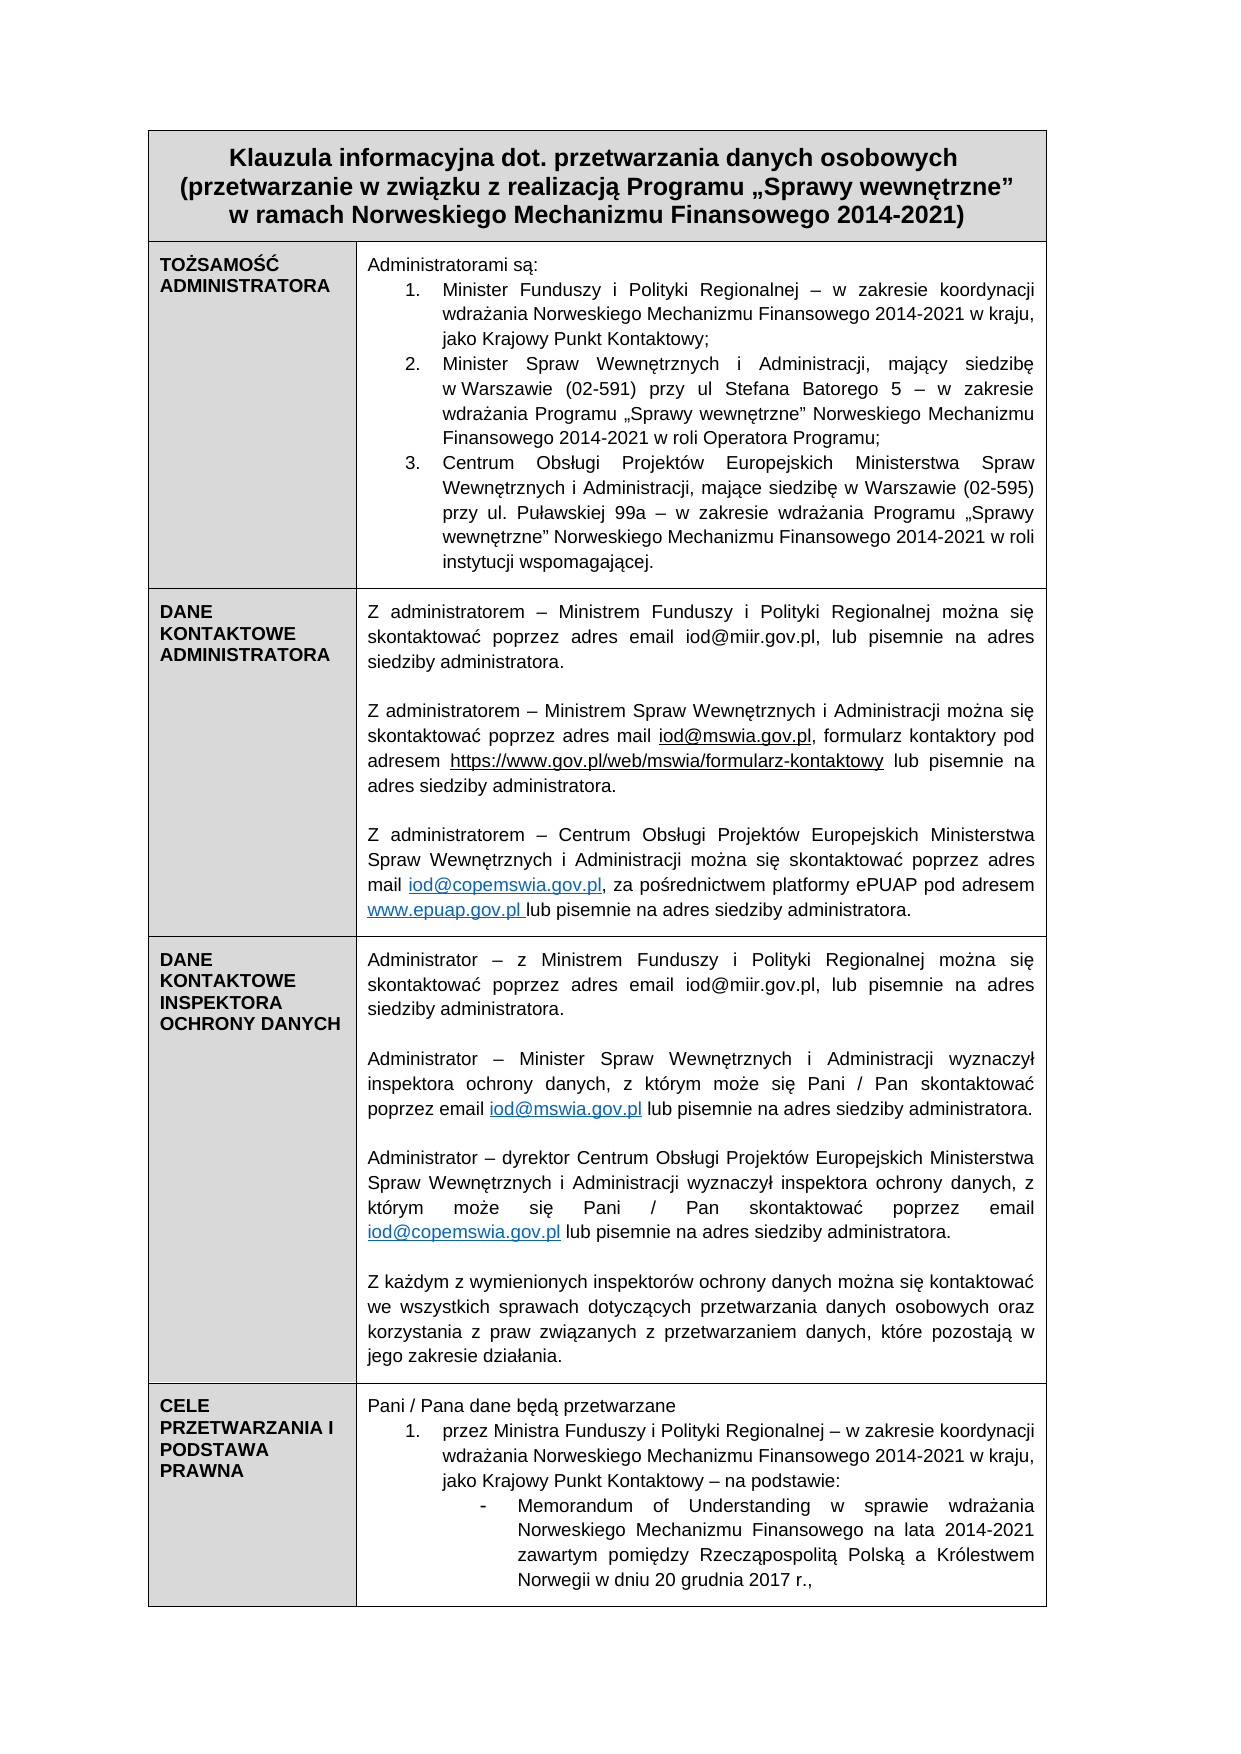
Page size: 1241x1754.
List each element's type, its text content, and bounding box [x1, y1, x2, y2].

table_cell DANE KONTAKTOWE INSPEKTORA OCHRONY DANYCH [149, 937, 356, 1382]
table_cell TOŻSAMOŚĆ ADMINISTRATORA [149, 242, 356, 588]
table_header Klauzula informacyjna dot. przetwarzania danych osobowych (przetwarzanie w związku z realizacją Programu „Sprawy wewnętrzne” w ramach Norweskiego Mechanizmu Finansowego 2014-2021) [149, 131, 1046, 241]
table_cell Administrator – z Ministrem Funduszy i Polityki Regionalnej można się skontaktować poprzez adres email iod@miir.gov.pl, lub pisemnie na adres siedziby administratora. Administrator – Minister Spraw Wewnętrznych i Administracji wyznaczył inspektora ochrony danych, z którym może się Pani / Pan skontaktować poprzez email iod@mswia.gov.pl lub pisemnie na adres siedziby administratora. Administrator – dyrektor Centrum Obsługi Projektów Europejskich Ministerstwa Spraw Wewnętrznych i Administracji wyznaczył inspektora ochrony danych, z którym może się Pani / Pan skontaktować poprzez email iod@copemswia.gov.pl lub pisemnie na adres siedziby administratora. Z każdym z wymienionych inspektorów ochrony danych można się kontaktować we wszystkich sprawach dotyczących przetwarzania danych osobowych oraz korzystania z praw związanych z przetwarzaniem danych, które pozostają w jego zakresie działania. [357, 937, 1046, 1382]
table_cell CELE PRZETWARZANIA I PODSTAWA PRAWNA [149, 1384, 356, 1606]
table_cell Administratorami są: Minister Funduszy i Polityki Regionalnej – w zakresie koordynacji wdrażania Norweskiego Mechanizmu Finansowego 2014-2021 w kraju, jako Krajowy Punkt Kontaktowy; Minister Spraw Wewnętrznych i Administracji, mający siedzibę w Warszawie (02-591) przy ul Stefana Batorego 5 – w zakresie wdrażania Programu „Sprawy wewnętrzne” Norweskiego Mechanizmu Finansowego 2014-2021 w roli Operatora Programu; Centrum Obsługi Projektów Europejskich Ministerstwa Spraw Wewnętrznych i Administracji, mające siedzibę w Warszawie (02-595) przy ul. Puławskiej 99a – w zakresie wdrażania Programu „Sprawy wewnętrzne” Norweskiego Mechanizmu Finansowego 2014-2021 w roli instytucji wspomagającej. [357, 242, 1046, 588]
table_cell Z administratorem – Ministrem Funduszy i Polityki Regionalnej można się skontaktować poprzez adres email iod@miir.gov.pl, lub pisemnie na adres siedziby administratora. Z administratorem – Ministrem Spraw Wewnętrznych i Administracji można się skontaktować poprzez adres mail iod@mswia.gov.pl, formularz kontaktory pod adresem https://www.gov.pl/web/mswia/formularz-kontaktowy lub pisemnie na adres siedziby administratora. Z administratorem – Centrum Obsługi Projektów Europejskich Ministerstwa Spraw Wewnętrznych i Administracji można się skontaktować poprzez adres mail iod@copemswia.gov.pl, za pośrednictwem platformy ePUAP pod adresem www.epuap.gov.pl lub pisemnie na adres siedziby administratora. [357, 589, 1046, 936]
table_cell DANE KONTAKTOWE ADMINISTRATORA [149, 589, 356, 936]
